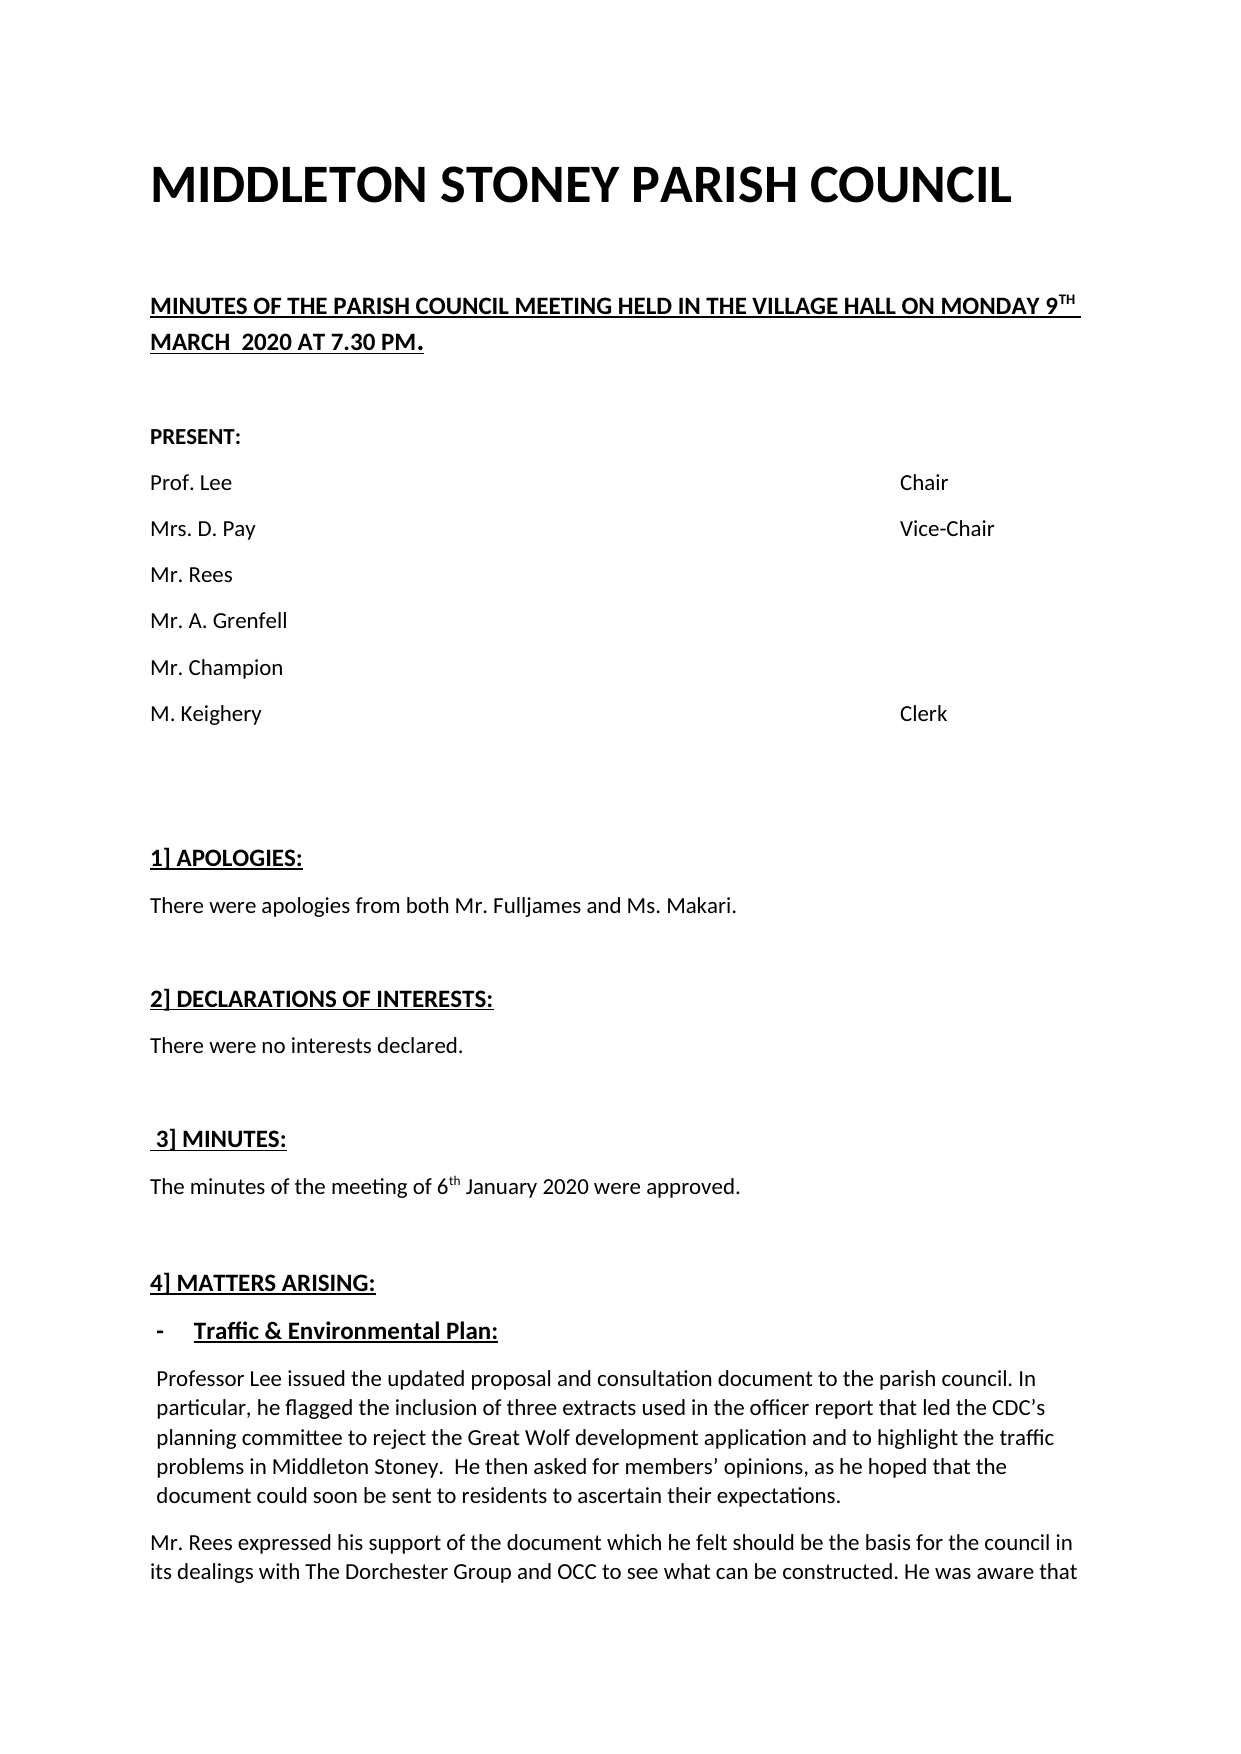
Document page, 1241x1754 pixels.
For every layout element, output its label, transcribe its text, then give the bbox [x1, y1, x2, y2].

text PRESENT: [150, 422, 1090, 451]
text The minutes of the meeting of 6th January 2020 were approved. [150, 1172, 1090, 1200]
text 2] DECLARATIONS OF INTERESTS: [150, 983, 1090, 1013]
text Professor Lee issued the updated proposal and consultation document to the parish council. In particular, he flagged the inclusion of three extracts used in the officer report that led the CDC’s planning committee to reject the Great Wolf development application and to highlight the traffic problems in Middleton Stoney. He then asked for members’ opinions, as he hoped that the document could soon be sent to residents to ascertain their expectations. [156, 1364, 1090, 1510]
text MINUTES OF THE PARISH COUNCIL MEETING HELD IN THE VILLAGE HALL ON MONDAY 9TH MARCH 2020 AT 7.30 PM. [150, 290, 1090, 358]
text M. Keighery Clerk [150, 699, 1090, 727]
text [150, 1528, 1090, 1585]
text Mrs. D. Pay Vice-Chair [150, 514, 1090, 543]
text There were no interests declared. [150, 1031, 1090, 1059]
text 4] MATTERS ARISING: [150, 1267, 1090, 1297]
list Traffic & Environmental Plan: [156, 1316, 1090, 1346]
text Mr. Rees [150, 561, 1090, 589]
text 1] APOLOGIES: [150, 842, 1090, 873]
text MIDDLETON STONEY PARISH COUNCIL [150, 150, 1090, 216]
text Mr. Champion [150, 653, 1090, 681]
text Prof. Lee Chair [150, 468, 1090, 497]
text 3] MINUTES: [150, 1123, 1090, 1154]
text There were apologies from both Mr. Fulljames and Ms. Makari. [150, 891, 1090, 919]
text Mr. A. Grenfell [150, 607, 1090, 635]
